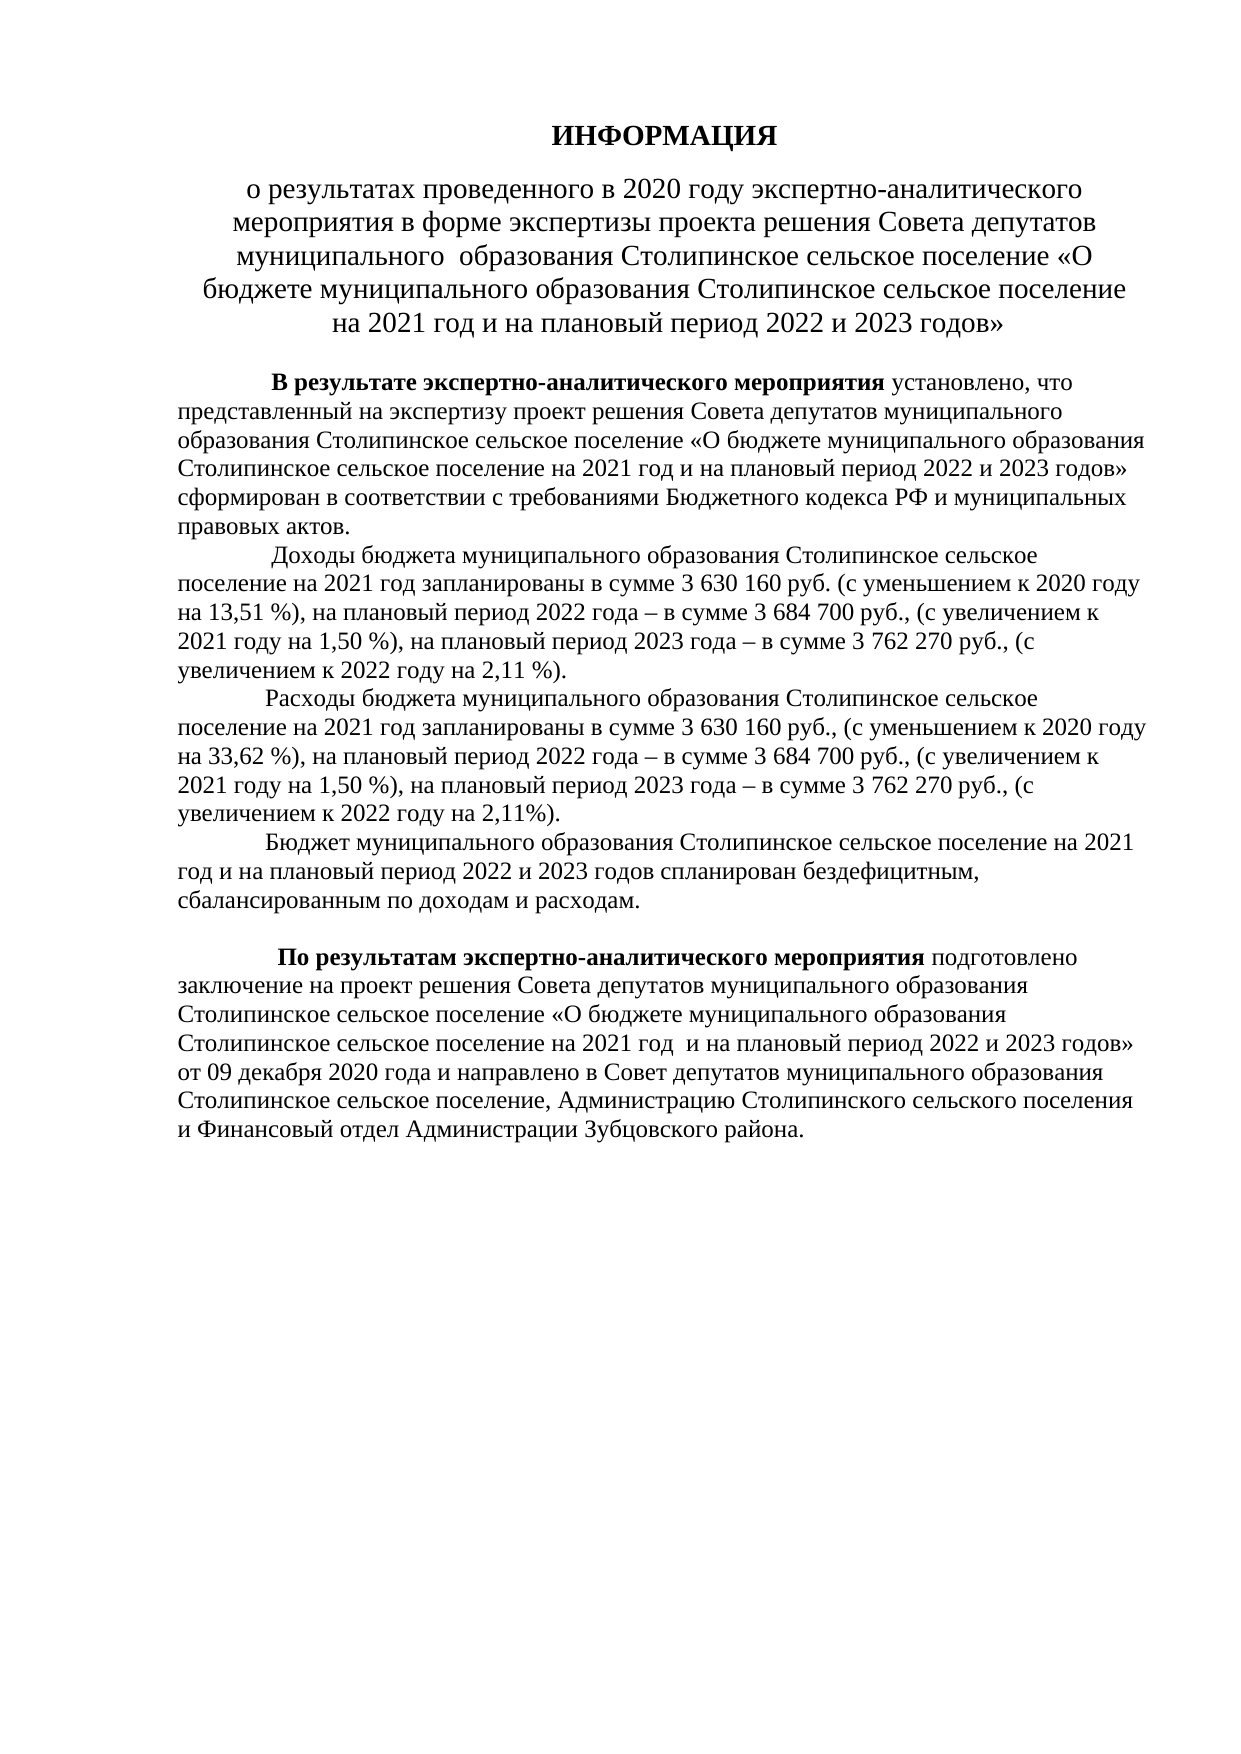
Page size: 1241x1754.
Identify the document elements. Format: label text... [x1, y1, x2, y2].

text В результате экспертно-аналитического мероприятия установлено, что представленный на экспертизу проект решения Совета депутатов муниципального образования Столипинское сельское поселение «О бюджете муниципального образования Столипинское сельское поселение на 2021 год и на плановый период 2022 и 2023 годов» сформирован в соответствии с требованиями Бюджетного кодекса РФ и муниципальных правовых актов. [177, 367, 1152, 540]
text По результатам экспертно-аналитического мероприятия подготовлено заключение на проект решения Совета депутатов муниципального образования Столипинское сельское поселение «О бюджете муниципального образования Столипинское сельское поселение на 2021 год и на плановый период 2022 и 2023 годов» от 09 декабря 2020 года и направлено в Совет депутатов муниципального образования Столипинское сельское поселение, Администрацию Столипинского сельского поселения и Финансовый отдел Администрации Зубцовского района. [177, 942, 1152, 1143]
text Доходы бюджета муниципального образования Столипинское сельское поселение на 2021 год запланированы в сумме 3 630 160 руб. (с уменьшением к 2020 году на 13,51 %), на плановый период 2022 года – в сумме 3 684 700 руб., (с увеличением к 2021 году на 1,50 %), на плановый период 2023 года – в сумме 3 762 270 руб., (с увеличением к 2022 году на 2,11 %). [177, 540, 1152, 683]
text Расходы бюджета муниципального образования Столипинское сельское поселение на 2021 год запланированы в сумме 3 630 160 руб., (с уменьшением к 2020 году на 33,62 %), на плановый период 2022 года – в сумме 3 684 700 руб., (с увеличением к 2021 году на 1,50 %), на плановый период 2023 года – в сумме 3 762 270 руб., (с увеличением к 2022 году на 2,11%). [177, 683, 1152, 827]
text на 2021 год и на плановый период 2022 и 2023 годов» [177, 305, 1152, 338]
text ИНФОРМАЦИЯ [177, 118, 1152, 152]
text Бюджет муниципального образования Столипинское сельское поселение на 2021 год и на плановый период 2022 и 2023 годов спланирован бездефицитным, сбалансированным по доходам и расходам. [177, 827, 1152, 913]
text о результатах проведенного в 2020 году экспертно-аналитического мероприятия в форме экспертизы проекта решения Совета депутатов муниципального образования Столипинское сельское поселение «О бюджете муниципального образования Столипинское сельское поселение [177, 171, 1152, 305]
